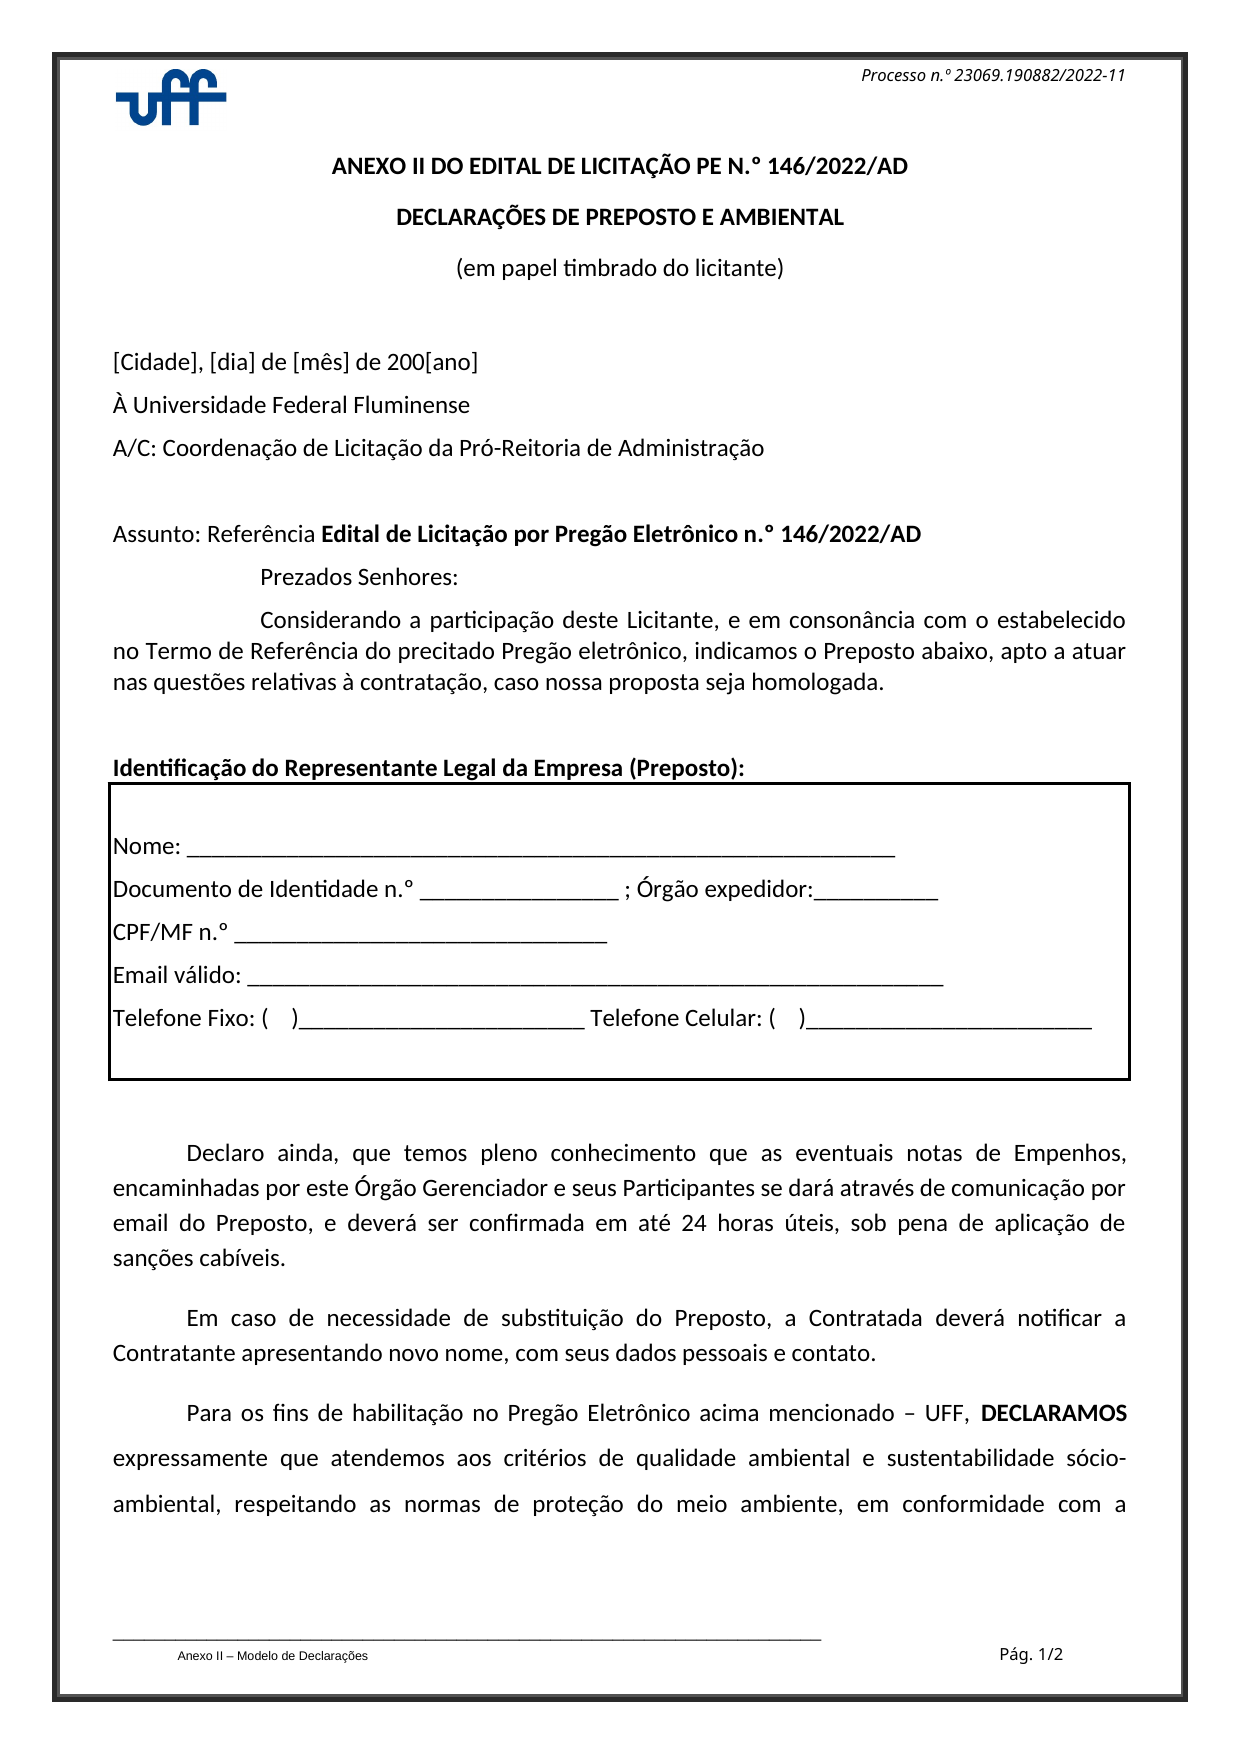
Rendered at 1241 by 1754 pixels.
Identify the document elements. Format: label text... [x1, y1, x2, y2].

text A/C: Coordenação de Licitação da Pró-Reitoria de Administração [113, 432, 1128, 463]
picture [114, 69, 227, 131]
list ANEXO II DO EDITAL DE LICITAÇÃO PE N.º 146/2022/AD [113, 150, 1128, 181]
text Considerando a participação deste Licitante, e em consonância com o estabelecido no Termo de Referência do precitado Pregão eletrônico, indicamos o Preposto abaixo, apto a atuar nas questões relativas à contratação, caso nossa proposta seja homologada. [113, 604, 1128, 696]
text Nome: _________________________________________________________ [111, 825, 1128, 861]
text Prezados Senhores: [113, 562, 1128, 592]
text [113, 1397, 1128, 1519]
text Telefone Fixo: ( )_______________________ Telefone Celular: ( )_______________________ [111, 997, 1128, 1033]
text À Universidade Federal Fluminense [113, 389, 1128, 420]
text Email válido: ________________________________________________________ [111, 954, 1128, 990]
text Identificação do Representante Legal da Empresa (Preposto): [113, 752, 1128, 782]
list DECLARAÇÕES DE PREPOSTO E AMBIENTAL [113, 201, 1128, 232]
text Assunto: Referência Edital de Licitação por Pregão Eletrônico n.º 146/2022/AD [113, 518, 1128, 549]
text Declaro ainda, que temos pleno conhecimento que as eventuais notas de Empenhos, encaminhadas por este Órgão Gerenciador e seus Participantes se dará através de comunicação por email do Preposto, e deverá ser confirmada em até 24 horas úteis, sob pena de aplicação de sanções cabíveis. [113, 1137, 1128, 1272]
text Documento de Identidade n.º ________________ ; Órgão expedidor:__________ [111, 868, 1128, 904]
text [Cidade], [dia] de [mês] de 200[ano] [113, 346, 1128, 377]
list (em papel timbrado do licitante) [113, 252, 1128, 283]
text Em caso de necessidade de substituição do Preposto, a Contratada deverá notificar a Contratante apresentando novo nome, com seus dados pessoais e contato. [113, 1302, 1128, 1367]
text CPF/MF n.º ______________________________ [111, 911, 1128, 947]
